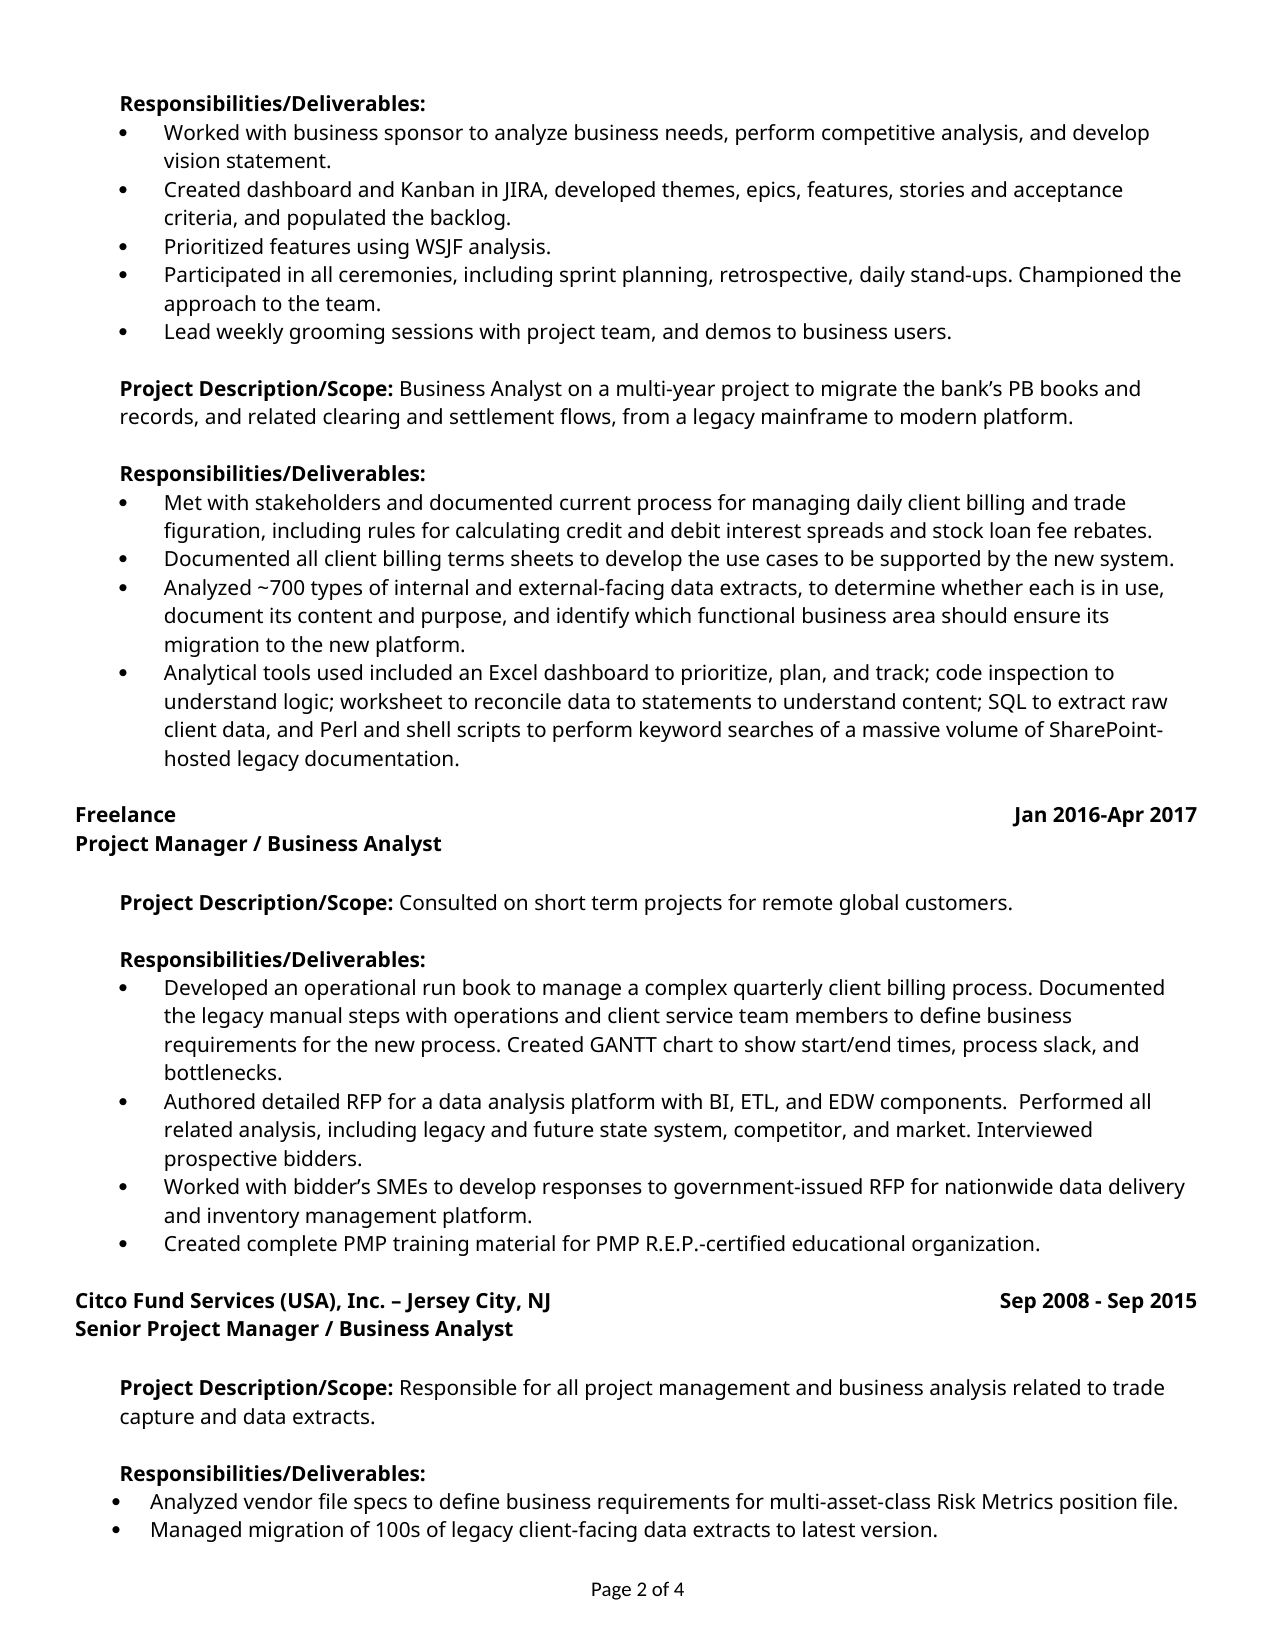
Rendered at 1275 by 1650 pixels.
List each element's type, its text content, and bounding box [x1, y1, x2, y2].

text Prioritized features using WSJF analysis. [119, 232, 1200, 260]
text Documented all client billing terms sheets to develop the use cases to be supported by the new system. [119, 544, 1200, 573]
text Authored detailed RFP for a data analysis platform with BI, ETL, and EDW components. Performed all related analysis, including legacy and future state system, competitor, and market. Interviewed prospective bidders. [119, 1087, 1200, 1172]
text Project Description/Scope: Consulted on short term projects for remote global customers. [119, 888, 1200, 916]
text Freelance Jan 2016-Apr 2017 [75, 801, 1200, 829]
text Lead weekly grooming sessions with project team, and demos to business users. [119, 317, 1200, 346]
text Citco Fund Services (USA), Inc. – Jersey City, NJ Sep 2008 - Sep 2015 [75, 1286, 1200, 1314]
text Created complete PMP training material for PMP R.E.P.-certified educational organization. [119, 1229, 1200, 1258]
list Project Description/Scope: Business Analyst on a multi-year project to migrate the bank’s PB books and records, and related clearing and settlement flows, from a legacy mainframe to modern platform. [119, 374, 1200, 431]
list Analyzed vendor file specs to define business requirements for multi-asset-class Risk Metrics position file. [112, 1487, 1200, 1516]
text Analyzed ~700 types of internal and external-facing data extracts, to determine whether each is in use, document its content and purpose, and identify which functional business area should ensure its migration to the new platform. [119, 573, 1200, 658]
text Project Description/Scope: Responsible for all project management and business analysis related to trade capture and data extracts. [119, 1373, 1200, 1430]
list Managed migration of 100s of legacy client-facing data extracts to latest version. [112, 1516, 1200, 1544]
text Responsibilities/Deliverables: [119, 459, 1200, 488]
text Participated in all ceremonies, including sprint planning, retrospective, daily stand-ups. Championed the approach to the team. [119, 260, 1200, 317]
text Analytical tools used included an Excel dashboard to prioritize, plan, and track; code inspection to understand logic; worksheet to reconcile data to statements to understand content; SQL to extract raw client data, and Perl and shell scripts to perform keyword searches of a massive volume of SharePoint-hosted legacy documentation. [119, 658, 1200, 772]
text Responsibilities/Deliverables: [119, 1459, 1200, 1487]
text Responsibilities/Deliverables: [119, 89, 1200, 118]
text Project Manager / Business Analyst [75, 829, 1200, 857]
text Created dashboard and Kanban in JIRA, developed themes, epics, features, stories and acceptance criteria, and populated the backlog. [119, 175, 1200, 232]
text Met with stakeholders and documented current process for managing daily client billing and trade figuration, including rules for calculating credit and debit interest spreads and stock loan fee rebates. [119, 488, 1200, 544]
text Responsibilities/Deliverables: [119, 945, 1200, 973]
text Developed an operational run book to manage a complex quarterly client billing process. Documented the legacy manual steps with operations and client service team members to define business requirements for the new process. Created GANTT chart to show start/end times, process slack, and bottlenecks. [119, 973, 1200, 1087]
text Senior Project Manager / Business Analyst [75, 1314, 1200, 1343]
text Worked with business sponsor to analyze business needs, perform competitive analysis, and develop vision statement. [119, 118, 1200, 175]
text Worked with bidder’s SMEs to develop responses to government-issued RFP for nationwide data delivery and inventory management platform. [119, 1172, 1200, 1229]
